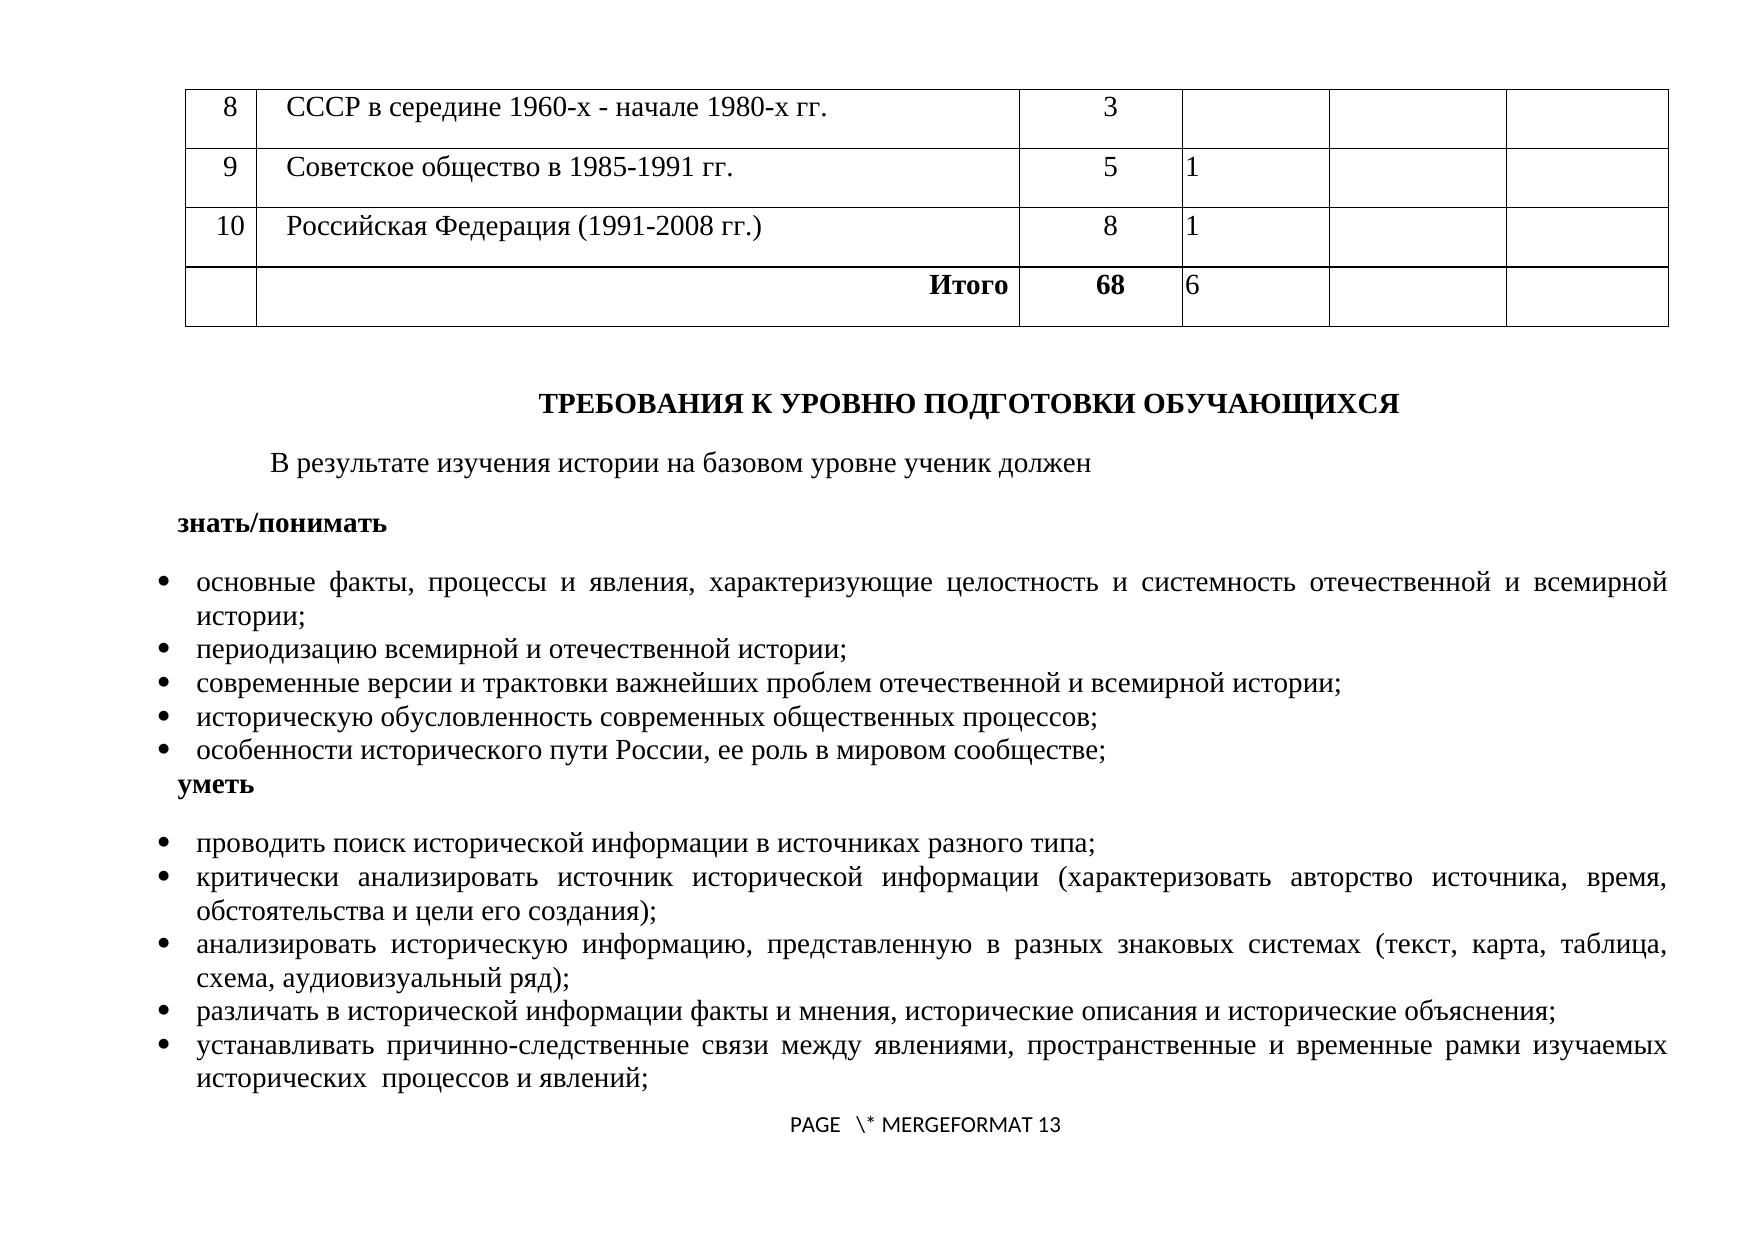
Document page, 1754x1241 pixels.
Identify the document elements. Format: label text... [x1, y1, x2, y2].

list особенности исторического пути России, ее роль в мировом сообществе; [158, 732, 1668, 766]
table_cell [1330, 90, 1506, 148]
table_cell 1 [1183, 208, 1329, 266]
list различать в исторической информации факты и мнения, исторические описания и исторические объяснения; [158, 993, 1668, 1027]
table_cell 10 [186, 208, 256, 266]
table_cell [1330, 149, 1506, 207]
table_cell [1330, 268, 1506, 326]
table_cell 1 [1183, 149, 1329, 207]
table_cell [186, 268, 256, 326]
text В результате изучения истории на базовом уровне ученик должен [196, 445, 1668, 479]
table_cell 3 [1020, 90, 1182, 148]
list периодизацию всемирной и отечественной истории; [158, 631, 1668, 665]
table_cell [1507, 149, 1668, 207]
table_cell 8 [186, 90, 256, 148]
table_cell [1507, 90, 1668, 148]
list историческую обусловленность современных общественных процессов; [158, 699, 1668, 732]
list основные факты, процессы и явления, характеризующие целостность и системность отечественной и всемирной истории; [158, 564, 1668, 631]
table_cell 9 [186, 149, 256, 207]
list современные версии и трактовки важнейших проблем отечественной и всемирной истории; [158, 665, 1668, 699]
table_cell 8 [1020, 208, 1182, 266]
list критически анализировать источник исторической информации (характеризовать авторство источника, время, обстоятельства и цели его создания); [158, 859, 1668, 926]
list устанавливать причинно-следственные связи между явлениями, пространственные и временные рамки изучаемых исторических процессов и явлений; [158, 1027, 1668, 1094]
table_cell [1330, 208, 1506, 266]
list проводить поиск исторической информации в источниках разного типа; [158, 825, 1668, 859]
table_cell [1507, 268, 1668, 326]
table_cell 68 [1020, 268, 1182, 326]
table_cell 6 [1183, 268, 1329, 326]
list анализировать историческую информацию, представленную в разных знаковых системах (текст, карта, таблица, схема, аудиовизуальный ряд); [158, 926, 1668, 993]
table_cell [1183, 90, 1329, 148]
text знать/понимать [177, 505, 1668, 538]
table_cell 5 [1020, 149, 1182, 207]
table_cell СССР в середине 1960-х - начале 1980-х гг. [257, 90, 1019, 148]
text уметь [177, 766, 1668, 799]
text Требования к уровню подготовки обучающихся [196, 386, 1668, 419]
table_cell [1507, 208, 1668, 266]
table_cell Советское общество в 1985-1991 гг. [257, 149, 1019, 207]
table_cell Российская Федерация (1991-2008 гг.) [257, 208, 1019, 266]
table_cell Итого [257, 268, 1019, 326]
